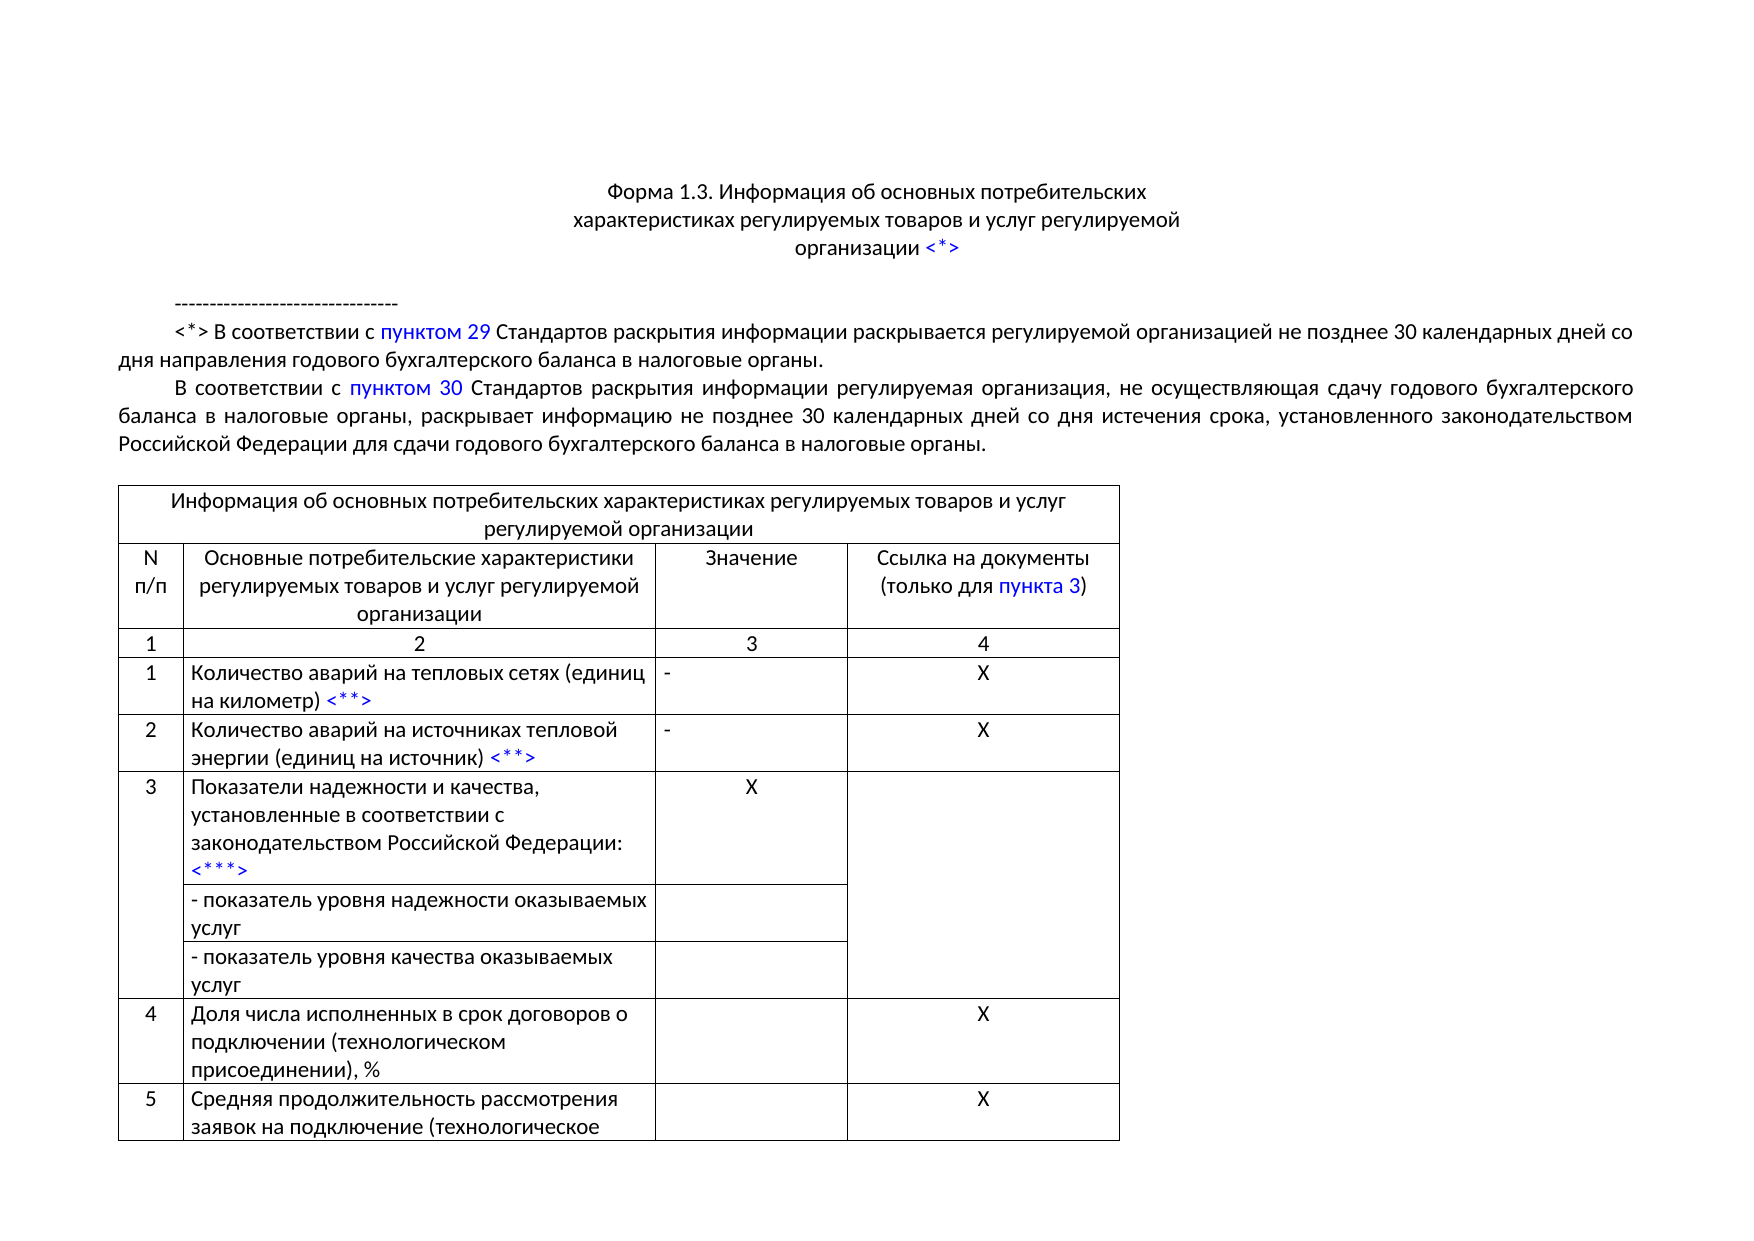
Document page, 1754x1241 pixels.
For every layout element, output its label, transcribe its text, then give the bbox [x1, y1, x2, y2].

table_cell 4 [848, 629, 1119, 657]
table_cell X [848, 658, 1119, 714]
table_cell 2 [119, 715, 183, 771]
table_cell 1 [119, 629, 183, 657]
table_cell [656, 942, 847, 998]
table_cell X [656, 772, 847, 884]
table_cell Основные потребительские характеристики регулируемых товаров и услуг регулируемой организации [184, 544, 655, 628]
table_cell - показатель уровня качества оказываемых услуг [184, 942, 655, 998]
text Форма 1.3. Информация об основных потребительских [118, 177, 1636, 205]
text -------------------------------- [118, 289, 1636, 317]
table_cell 3 [119, 772, 183, 998]
table_header Информация об основных потребительских характеристиках регулируемых товаров и услуг регулируемой организации [119, 486, 1119, 542]
text <*> В соответствии с пунктом 29 Стандартов раскрытия информации раскрывается регулируемой организацией не позднее 30 календарных дней со дня направления годового бухгалтерского баланса в налоговые органы. [118, 317, 1636, 373]
table_cell [656, 1084, 847, 1140]
table_cell [656, 885, 847, 941]
table_cell [656, 999, 847, 1083]
table_cell X [848, 1084, 1119, 1140]
table_cell Значение [656, 544, 847, 628]
table_cell [848, 772, 1119, 998]
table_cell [184, 1084, 655, 1140]
table_cell 2 [184, 629, 655, 657]
table_cell 5 [119, 1084, 183, 1140]
table_cell 3 [656, 629, 847, 657]
table_cell 1 [119, 658, 183, 714]
table_cell Доля числа исполненных в срок договоров о подключении (технологическом присоединении), % [184, 999, 655, 1083]
table_cell X [848, 999, 1119, 1083]
table_cell Количество аварий на источниках тепловой энергии (единиц на источник) <**> [184, 715, 655, 771]
text В соответствии с пунктом 30 Стандартов раскрытия информации регулируемая организация, не осуществляющая сдачу годового бухгалтерского баланса в налоговые органы, раскрывает информацию не позднее 30 календарных дней со дня истечения срока, установленного законодательством Российской Федерации для сдачи годового бухгалтерского баланса в налоговые органы. [118, 373, 1636, 457]
text характеристиках регулируемых товаров и услуг регулируемой [118, 205, 1636, 233]
table_cell - показатель уровня надежности оказываемых услуг [184, 885, 655, 941]
table_cell X [848, 715, 1119, 771]
text организации <*> [118, 233, 1636, 261]
table_cell 4 [119, 999, 183, 1083]
table_cell - [656, 715, 847, 771]
table_cell - [656, 658, 847, 714]
table_cell Количество аварий на тепловых сетях (единиц на километр) <**> [184, 658, 655, 714]
table_cell Ссылка на документы (только для пункта 3) [848, 544, 1119, 628]
table_cell Показатели надежности и качества, установленные в соответствии с законодательством Российской Федерации: <***> [184, 772, 655, 884]
table_cell N п/п [119, 544, 183, 628]
